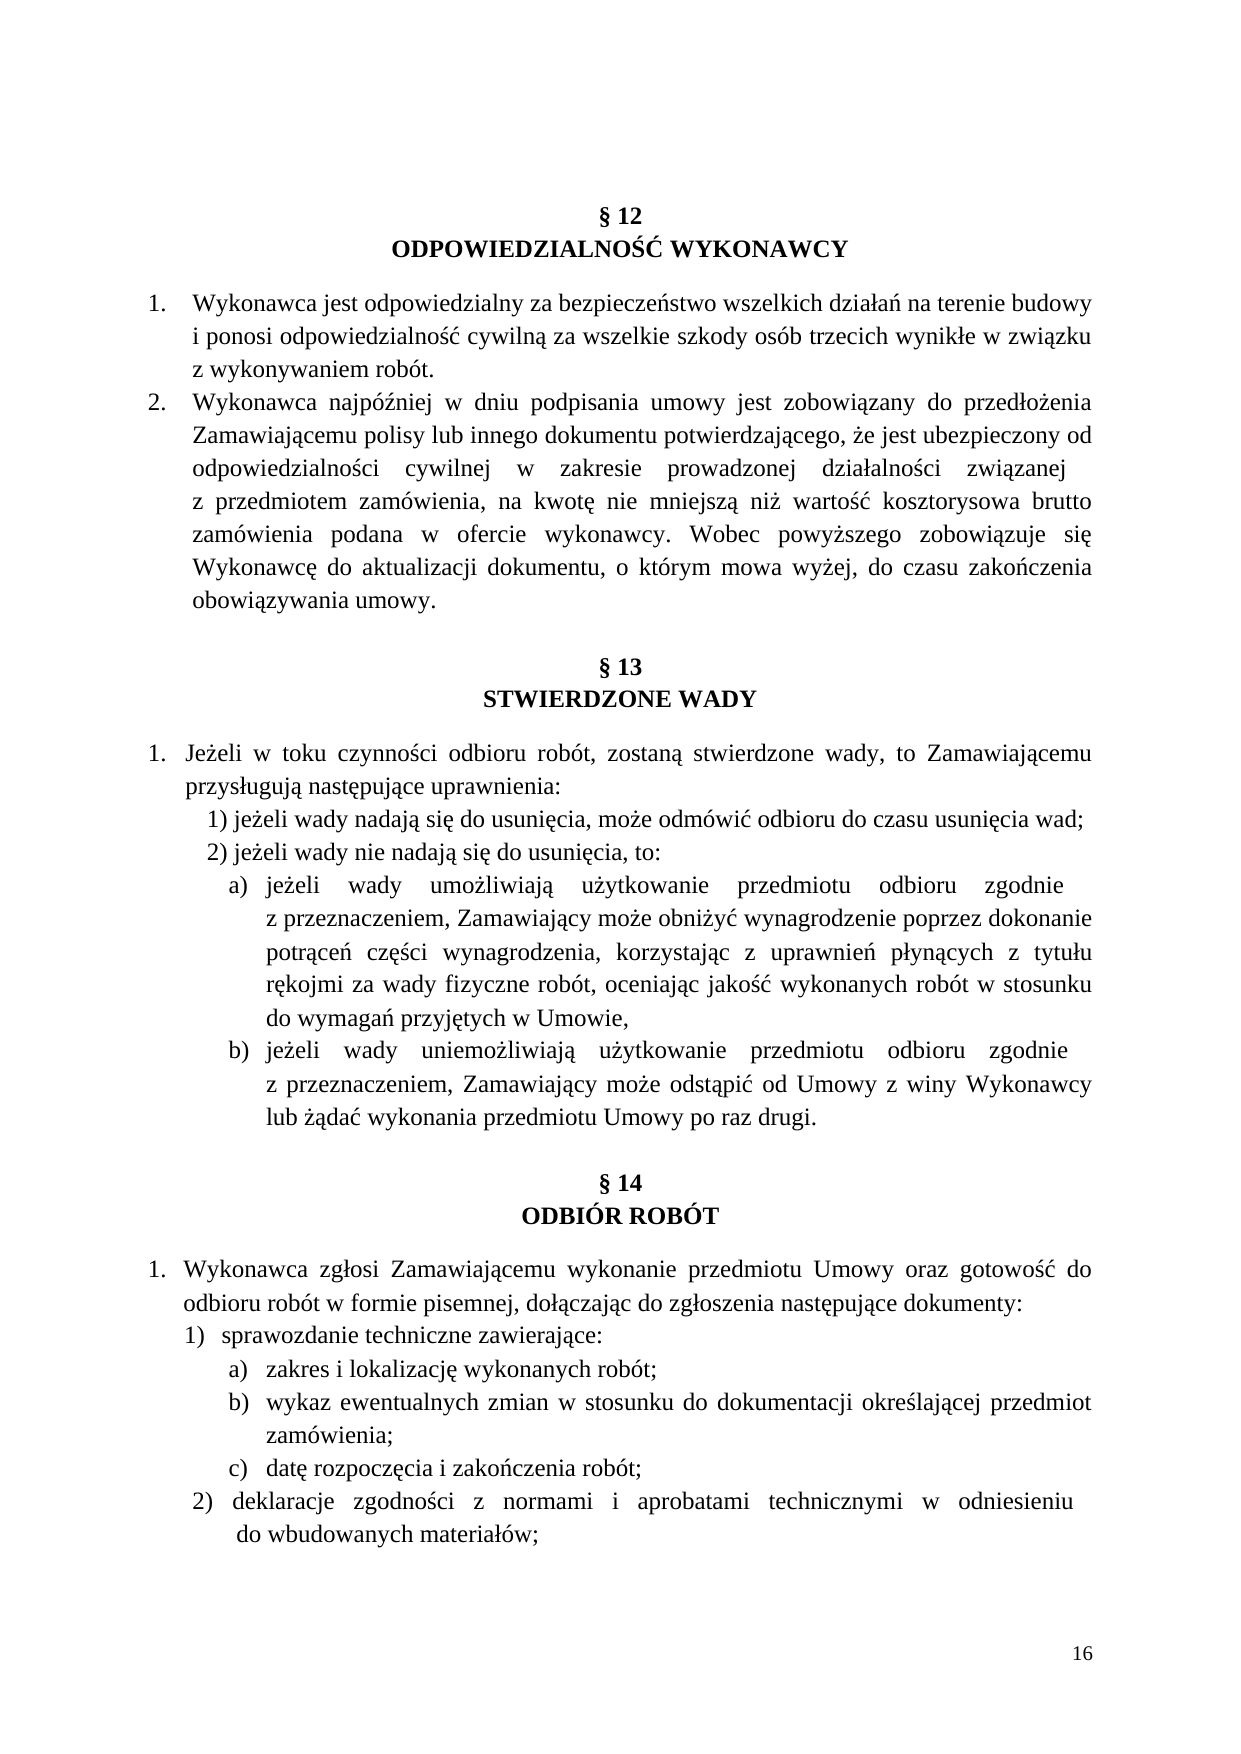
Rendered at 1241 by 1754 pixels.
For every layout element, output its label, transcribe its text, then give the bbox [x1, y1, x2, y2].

text 1) jeżeli wady nadają się do usunięcia, może odmówić odbioru do czasu usunięcia wad; [207, 804, 1093, 833]
text § 14 ODBIÓR ROBÓT [148, 1168, 1093, 1229]
list jeżeli wady uniemożliwiają użytkowanie przedmiotu odbioru zgodnie z przeznaczeniem, Zamawiający może odstąpić od Umowy z winy Wykonawcy lub żądać wykonania przedmiotu Umowy po raz drugi. [228, 1036, 1093, 1130]
list Wykonawca jest odpowiedzialny za bezpieczeństwo wszelkich działań na terenie budowy i ponosi odpowiedzialność cywilną za wszelkie szkody osób trzecich wynikłe w związku z wykonywaniem robót. [148, 288, 1093, 383]
list datę rozpoczęcia i zakończenia robót; [228, 1453, 1093, 1481]
list Wykonawca zgłosi Zamawiającemu wykonanie przedmiotu Umowy oraz gotowość do odbioru robót w formie pisemnej, dołączając do zgłoszenia następujące dokumenty: [148, 1254, 1093, 1316]
text 2) jeżeli wady nie nadają się do usunięcia, to: [207, 837, 1093, 866]
list Jeżeli w toku czynności odbioru robót, zostaną stwierdzone wady, to Zamawiającemu przysługują następujące uprawnienia: [148, 738, 1093, 800]
list deklaracje zgodności z normami i aprobatami technicznymi w odniesieniu do wbudowanych materiałów; [192, 1486, 1093, 1547]
list sprawozdanie techniczne zawierające: [184, 1321, 1093, 1349]
list wykaz ewentualnych zmian w stosunku do dokumentacji określającej przedmiot zamówienia; [228, 1387, 1093, 1448]
list zakres i lokalizację wykonanych robót; [228, 1354, 1093, 1382]
list jeżeli wady umożliwiają użytkowanie przedmiotu odbioru zgodnie z przeznaczeniem, Zamawiający może obniżyć wynagrodzenie poprzez dokonanie potrąceń części wynagrodzenia, korzystając z uprawnień płynących z tytułu rękojmi za wady fizyczne robót, oceniając jakość wykonanych robót w stosunku do wymagań przyjętych w Umowie, [228, 871, 1093, 1031]
text § 13 STWIERDZONE WADY [148, 652, 1093, 713]
list Wykonawca najpóźniej w dniu podpisania umowy jest zobowiązany do przedłożenia Zamawiającemu polisy lub innego dokumentu potwierdzającego, że jest ubezpieczony od odpowiedzialności cywilnej w zakresie prowadzonej działalności związanej z przedmiotem zamówienia, na kwotę nie mniejszą niż wartość kosztorysowa brutto zamówienia podana w ofercie wykonawcy. Wobec powyższego zobowiązuje się Wykonawcę do aktualizacji dokumentu, o którym mowa wyżej, do czasu zakończenia obowiązywania umowy. [148, 387, 1093, 614]
text § 12 ODPOWIEDZIALNOŚĆ WYKONAWCY [124, 201, 1116, 263]
